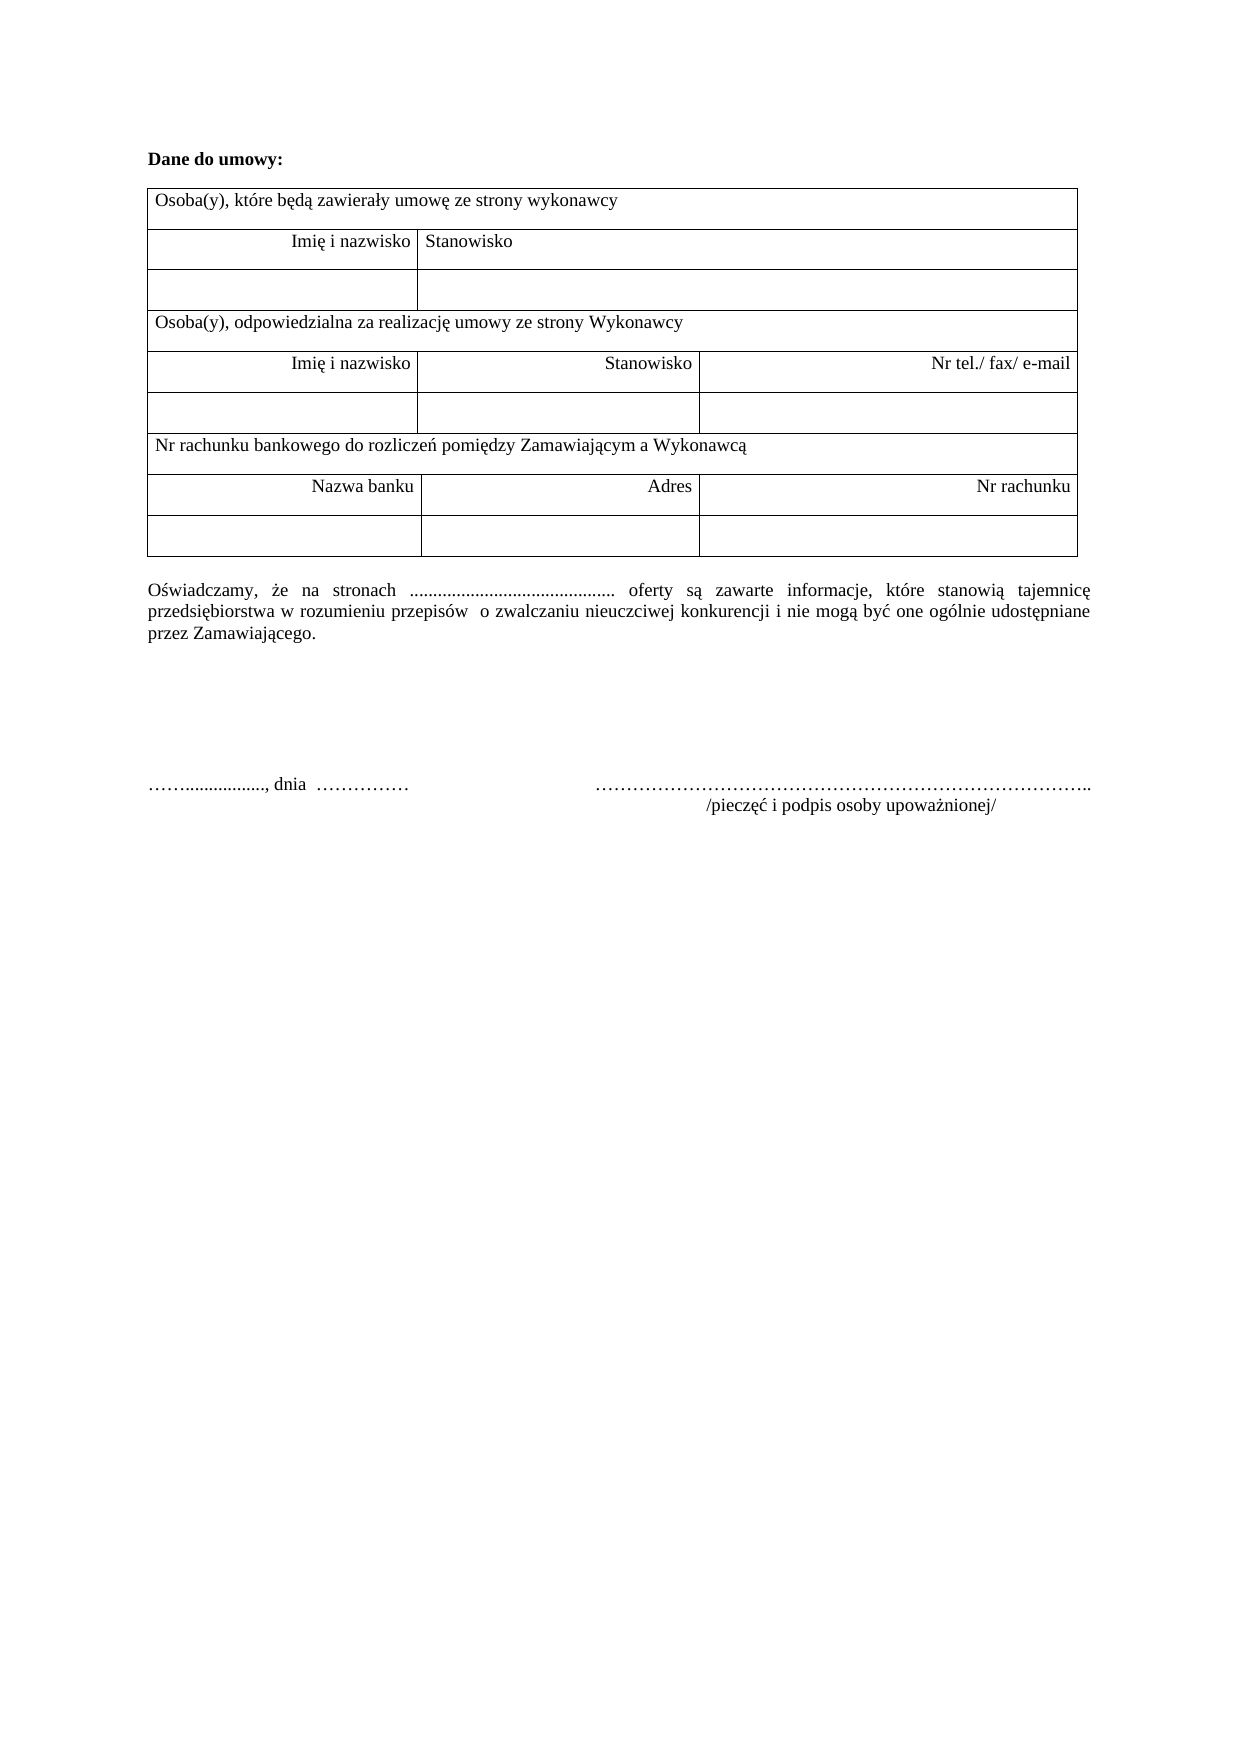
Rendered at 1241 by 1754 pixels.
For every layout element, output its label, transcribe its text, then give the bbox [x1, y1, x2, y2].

table_cell Stanowisko [418, 230, 1077, 269]
table_cell [700, 393, 1077, 433]
table_cell Nr rachunku bankowego do rozliczeń pomiędzy Zamawiającym a Wykonawcą [148, 434, 1077, 474]
table_cell [148, 270, 417, 310]
table_cell Imię i nazwisko [148, 230, 417, 269]
table_cell Adres [422, 475, 699, 515]
table_cell Nr tel./ fax/ e-mail [700, 352, 1077, 392]
table_cell [422, 516, 699, 556]
table_cell Imię i nazwisko [148, 352, 417, 392]
text Dane do umowy: [148, 148, 1093, 169]
table_cell [148, 516, 421, 556]
table_cell [148, 393, 417, 433]
text ……................., dnia …………… …………………………………………………………………….. /pieczęć i podpis osoby upoważnionej/ [148, 773, 1093, 816]
table_header Osoba(y), które będą zawierały umowę ze strony wykonawcy [148, 189, 1077, 228]
text Oświadczamy, że na stronach ............................................ oferty są zawarte informacje, które stanowią tajemnicę przedsiębiorstwa w rozumieniu przepisów o zwalczaniu nieuczciwej konkurencji i nie mogą być one ogólnie udostępniane przez Zamawiającego. [148, 578, 1093, 643]
table_cell [418, 393, 699, 433]
table_cell [418, 270, 1077, 310]
table_cell [700, 516, 1077, 556]
table_cell Nr rachunku [700, 475, 1077, 515]
table_cell Osoba(y), odpowiedzialna za realizację umowy ze strony Wykonawcy [148, 311, 1077, 351]
table_cell Stanowisko [418, 352, 699, 392]
table_cell Nazwa banku [148, 475, 421, 515]
